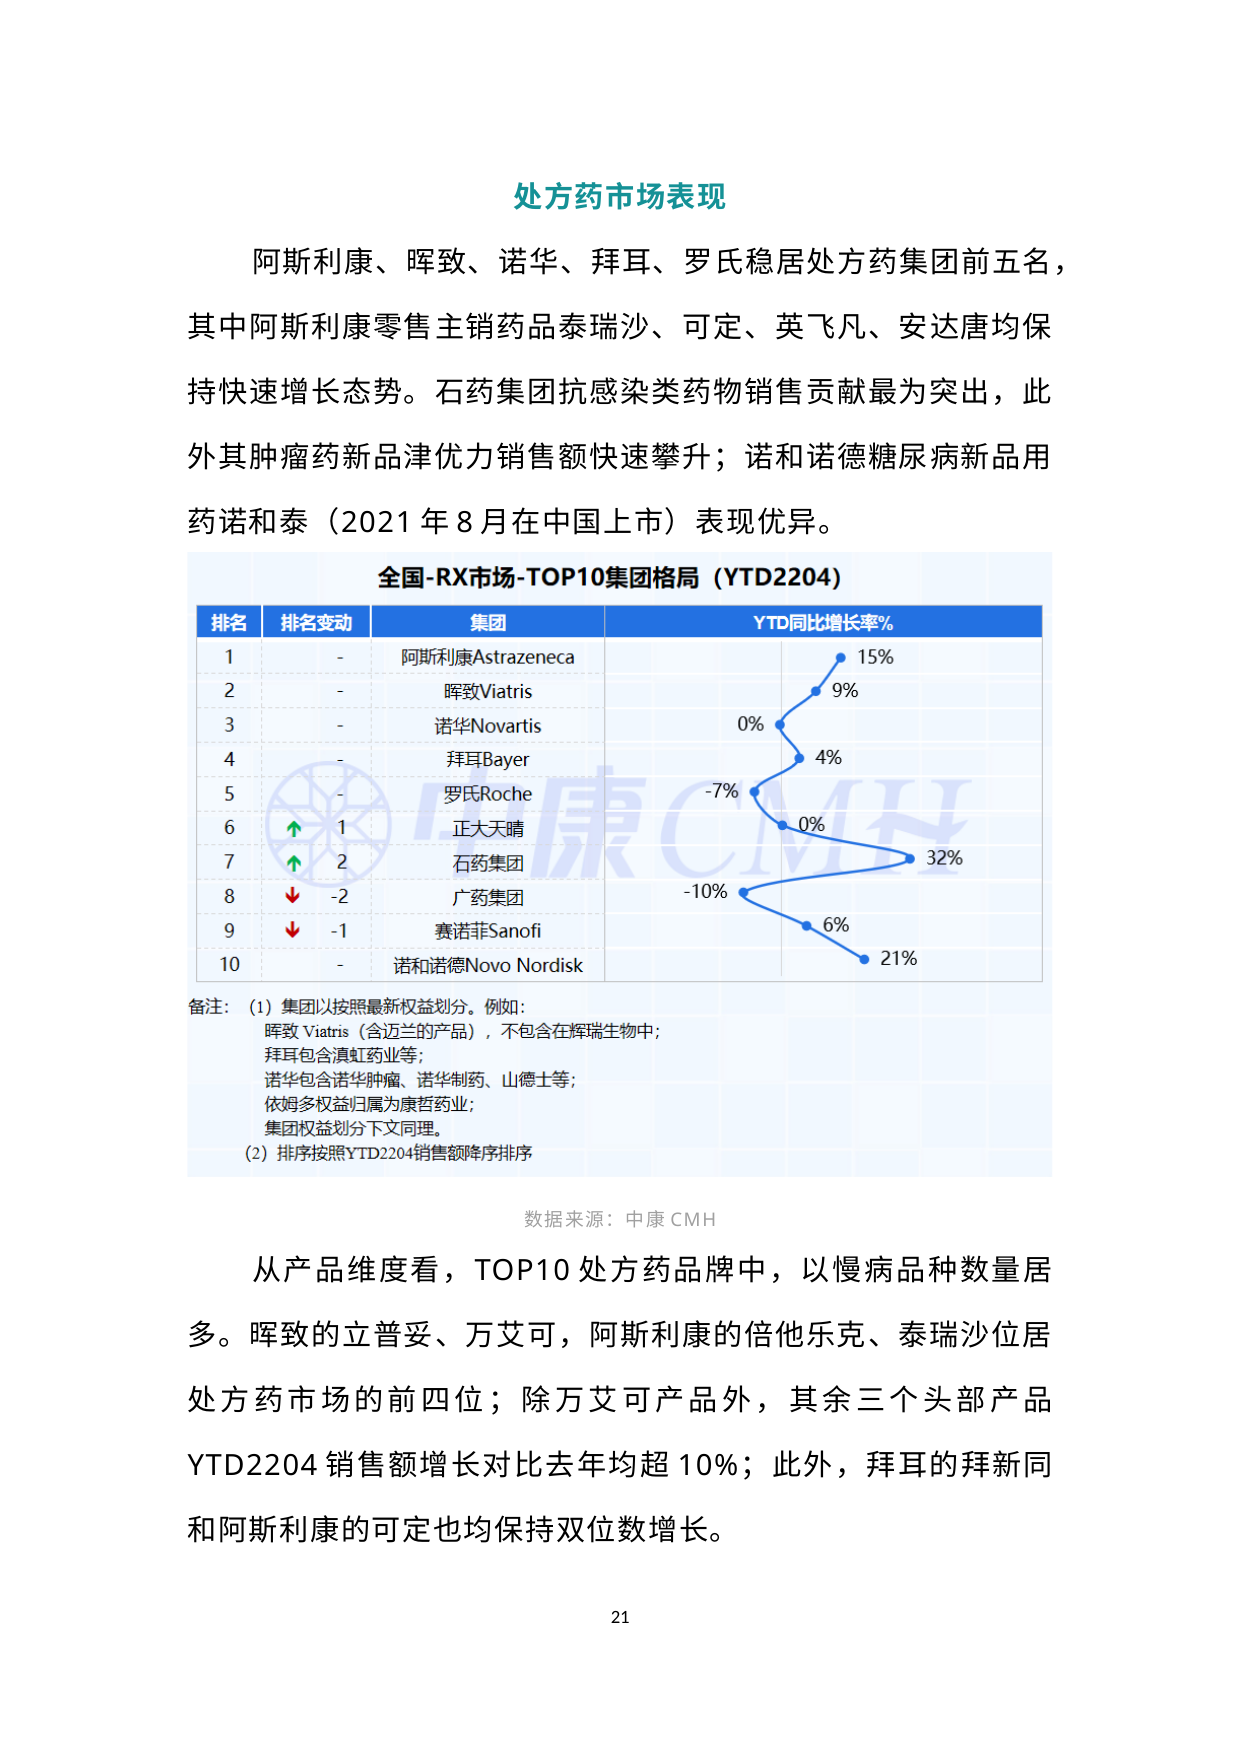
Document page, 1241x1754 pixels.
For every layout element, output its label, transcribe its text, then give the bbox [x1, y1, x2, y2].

text 从产品维度看，TOP10处方药品牌中，以慢病品种数量居多。晖致的立普妥、万艾可，阿斯利康的倍他乐克、泰瑞沙位居处方药市场的前四位；除万艾可产品外，其余三个头部产品YTD2204销售额增长对比去年均超10%；此外，拜耳的拜新同和阿斯利康的可定也均保持双位数增长。 [187, 1235, 1053, 1560]
text 阿斯利康、晖致、诺华、拜耳、罗氏稳居处方药集团前五名，其中阿斯利康零售主销药品泰瑞沙、可定、英飞凡、安达唐均保持快速增长态势。石药集团抗感染类药物销售贡献最为突出，此外其肿瘤药新品津优力销售额快速攀升；诺和诺德糖尿病新品用药诺和泰（2021年8月在中国上市）表现优异。 [187, 227, 1053, 552]
text 数据来源：中康CMH [187, 1202, 1053, 1235]
picture [187, 552, 1053, 1177]
text 处方药市场表现 [187, 162, 1053, 227]
